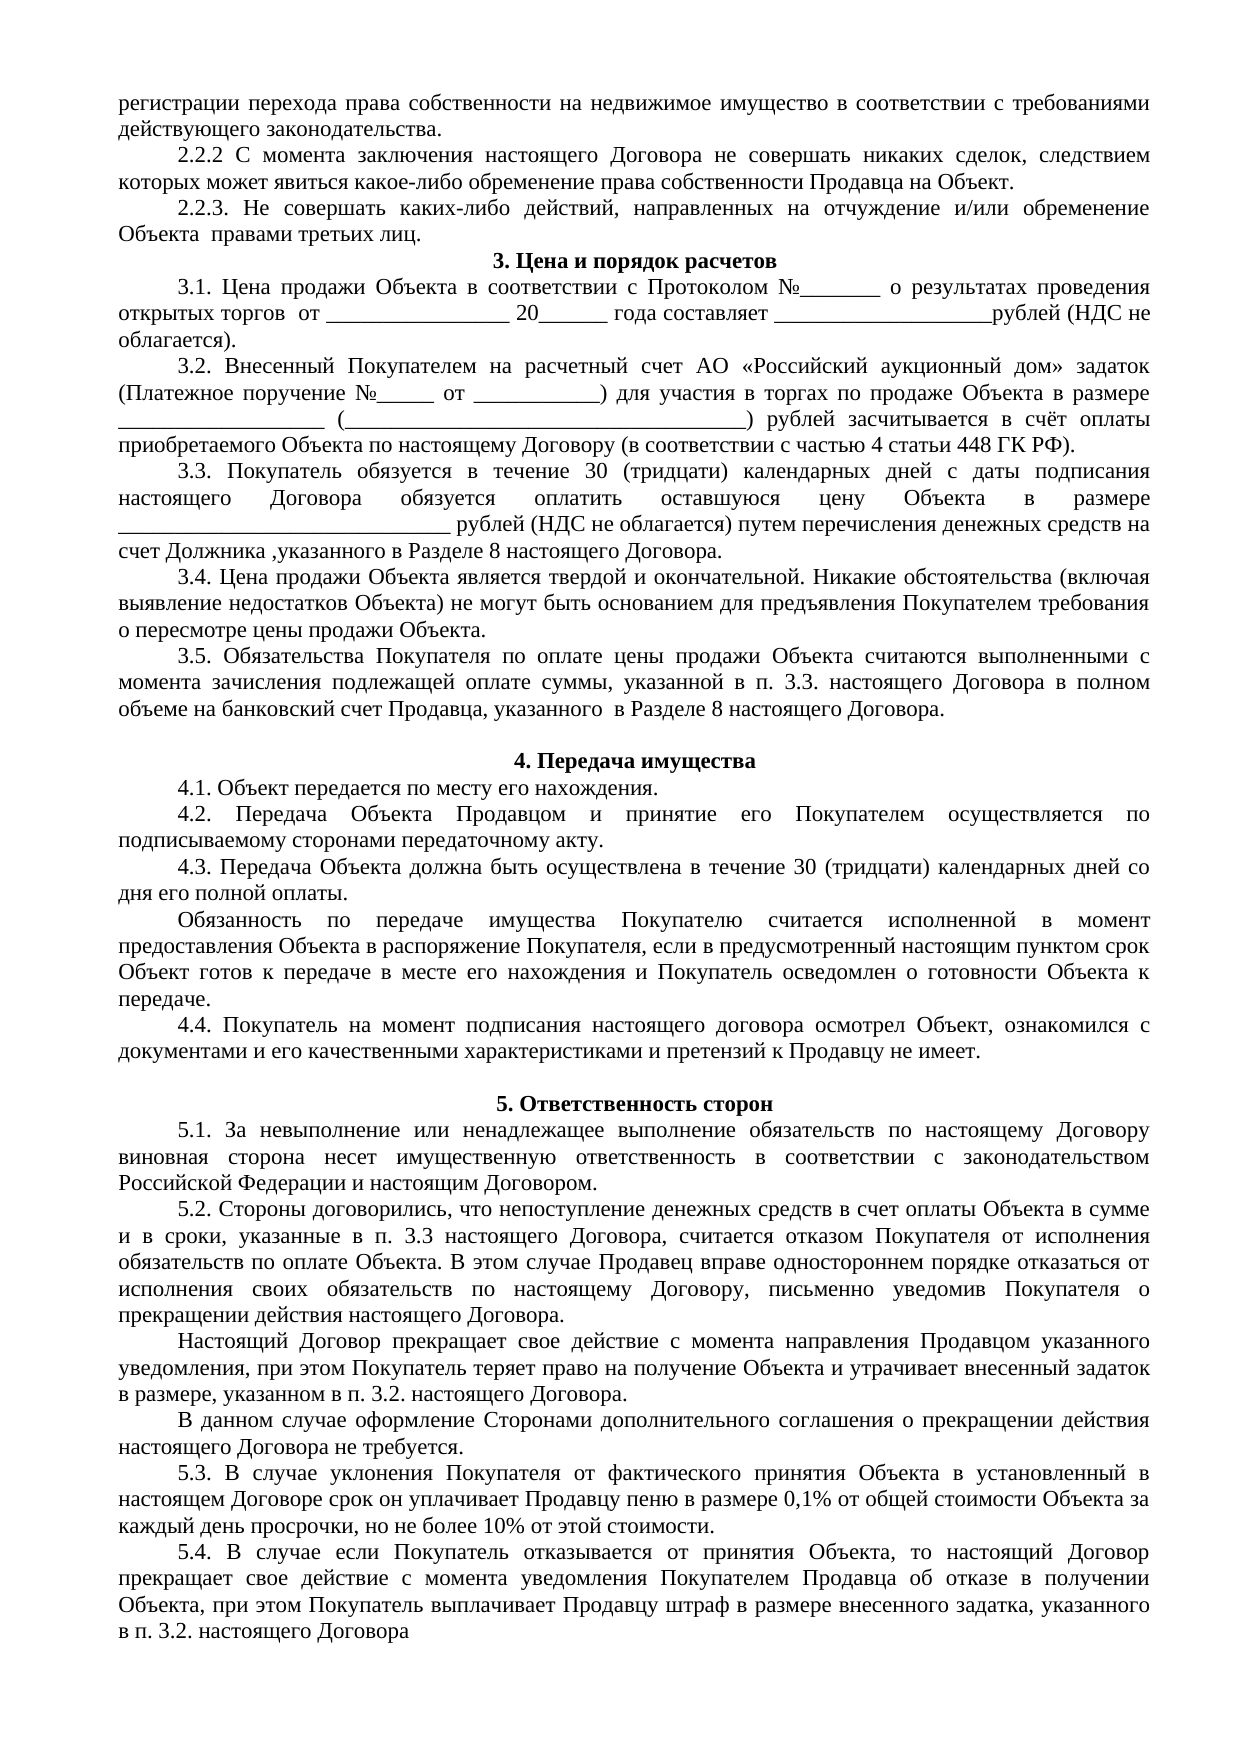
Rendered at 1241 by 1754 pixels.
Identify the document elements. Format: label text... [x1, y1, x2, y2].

text 2.2.2 С момента заключения настоящего Договора не совершать никаких сделок, следствием которых может явиться какое-либо обременение права собственности Продавца на Объект. [118, 141, 1152, 194]
text 4.4. Покупатель на момент подписания настоящего договора осмотрел Объект, ознакомился с документами и его качественными характеристиками и претензий к Продавцу не имеет. [118, 1011, 1152, 1064]
text 3.3. Покупатель обязуется в течение 30 (тридцати) календарных дней с даты подписания настоящего Договора обязуется оплатить оставшуюся цену Объекта в размере _____________________________ рублей (НДС не облагается) путем перечисления денежных средств на счет Должника ,указанного в Разделе 8 настоящего Договора. [118, 458, 1152, 563]
text 4.1. Объект передается по месту его нахождения. [118, 774, 1152, 800]
text 3.1. Цена продажи Объекта в соответствии с Протоколом №_______ о результатах проведения открытых торгов от ________________ 20______ года составляет ___________________рублей (НДС не облагается). [118, 273, 1152, 352]
text Обязанность по передаче имущества Покупателю считается исполненной в момент предоставления Объекта в распоряжение Покупателя, если в предусмотренный настоящим пунктом срок Объект готов к передаче в месте его нахождения и Покупатель осведомлен о готовности Объекта к передаче. [118, 906, 1152, 1011]
text 3.5. Обязательства Покупателя по оплате цены продажи Объекта считаются выполненными с момента зачисления подлежащей оплате суммы, указанной в п. 3.3. настоящего Договора в полном объеме на банковский счет Продавца, указанного в Разделе 8 настоящего Договора. [118, 642, 1152, 721]
text 5.3. В случае уклонения Покупателя от фактического принятия Объекта в установленный в настоящем Договоре срок он уплачивает Продавцу пеню в размере 0,1% от общей стоимости Объекта за каждый день просрочки, но не более 10% от этой стоимости. [118, 1459, 1152, 1538]
text 5.1. За невыполнение или ненадлежащее выполнение обязательств по настоящему Договору виновная сторона несет имущественную ответственность в соответствии с законодательством Российской Федерации и настоящим Договором. [118, 1116, 1152, 1196]
text 2.2.3. Не совершать каких-либо действий, направленных на отчуждение и/или обременение Объекта правами третьих лиц. [118, 194, 1152, 247]
text В данном случае оформление Сторонами дополнительного соглашения о прекращении действия настоящего Договора не требуется. [118, 1406, 1152, 1459]
text Настоящий Договор прекращает свое действие с момента направления Продавцом указанного уведомления, при этом Покупатель теряет право на получение Объекта и утрачивает внесенный задаток в размере, указанном в п. 3.2. настоящего Договора. [118, 1327, 1152, 1406]
text 5.2. Стороны договорились, что непоступление денежных средств в счет оплаты Объекта в сумме и в сроки, указанные в п. 3.3 настоящего Договора, считается отказом Покупателя от исполнения обязательств по оплате Объекта. В этом случае Продавец вправе одностороннем порядке отказаться от исполнения своих обязательств по настоящему Договору, письменно уведомив Покупателя о прекращении действия настоящего Договора. [118, 1196, 1152, 1327]
text 5. Ответственность сторон [118, 1090, 1152, 1116]
text 3.4. Цена продажи Объекта является твердой и окончательной. Никакие обстоятельства (включая выявление недостатков Объекта) не могут быть основанием для предъявления Покупателем требования о пересмотре цены продажи Объекта. [118, 563, 1152, 642]
text 4.2. Передача Объекта Продавцом и принятие его Покупателем осуществляется по подписываемому сторонами передаточному акту. [118, 800, 1152, 853]
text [118, 89, 1152, 141]
text 3.2. Внесенный Покупателем на расчетный счет АО «Российский аукционный дом» задаток (Платежное поручение №_____ от ___________) для участия в торгах по продаже Объекта в размере __________________ (___________________________________) рублей засчитывается в счёт оплаты приобретаемого Объекта по настоящему Договору (в соответствии с частью 4 статьи 448 ГК РФ). [118, 352, 1152, 458]
text 3. Цена и порядок расчетов [118, 247, 1152, 273]
text 5.4. В случае если Покупатель отказывается от принятия Объекта, то настоящий Договор прекращает свое действие с момента уведомления Покупателем Продавца об отказе в получении Объекта, при этом Покупатель выплачивает Продавцу штраф в размере внесенного задатка, указанного в п. 3.2. настоящего Договора [118, 1538, 1152, 1643]
text 4. Передача имущества [118, 747, 1152, 774]
text 4.3. Передача Объекта должна быть осуществлена в течение 30 (тридцати) календарных дней со дня его полной оплаты. [118, 853, 1152, 906]
